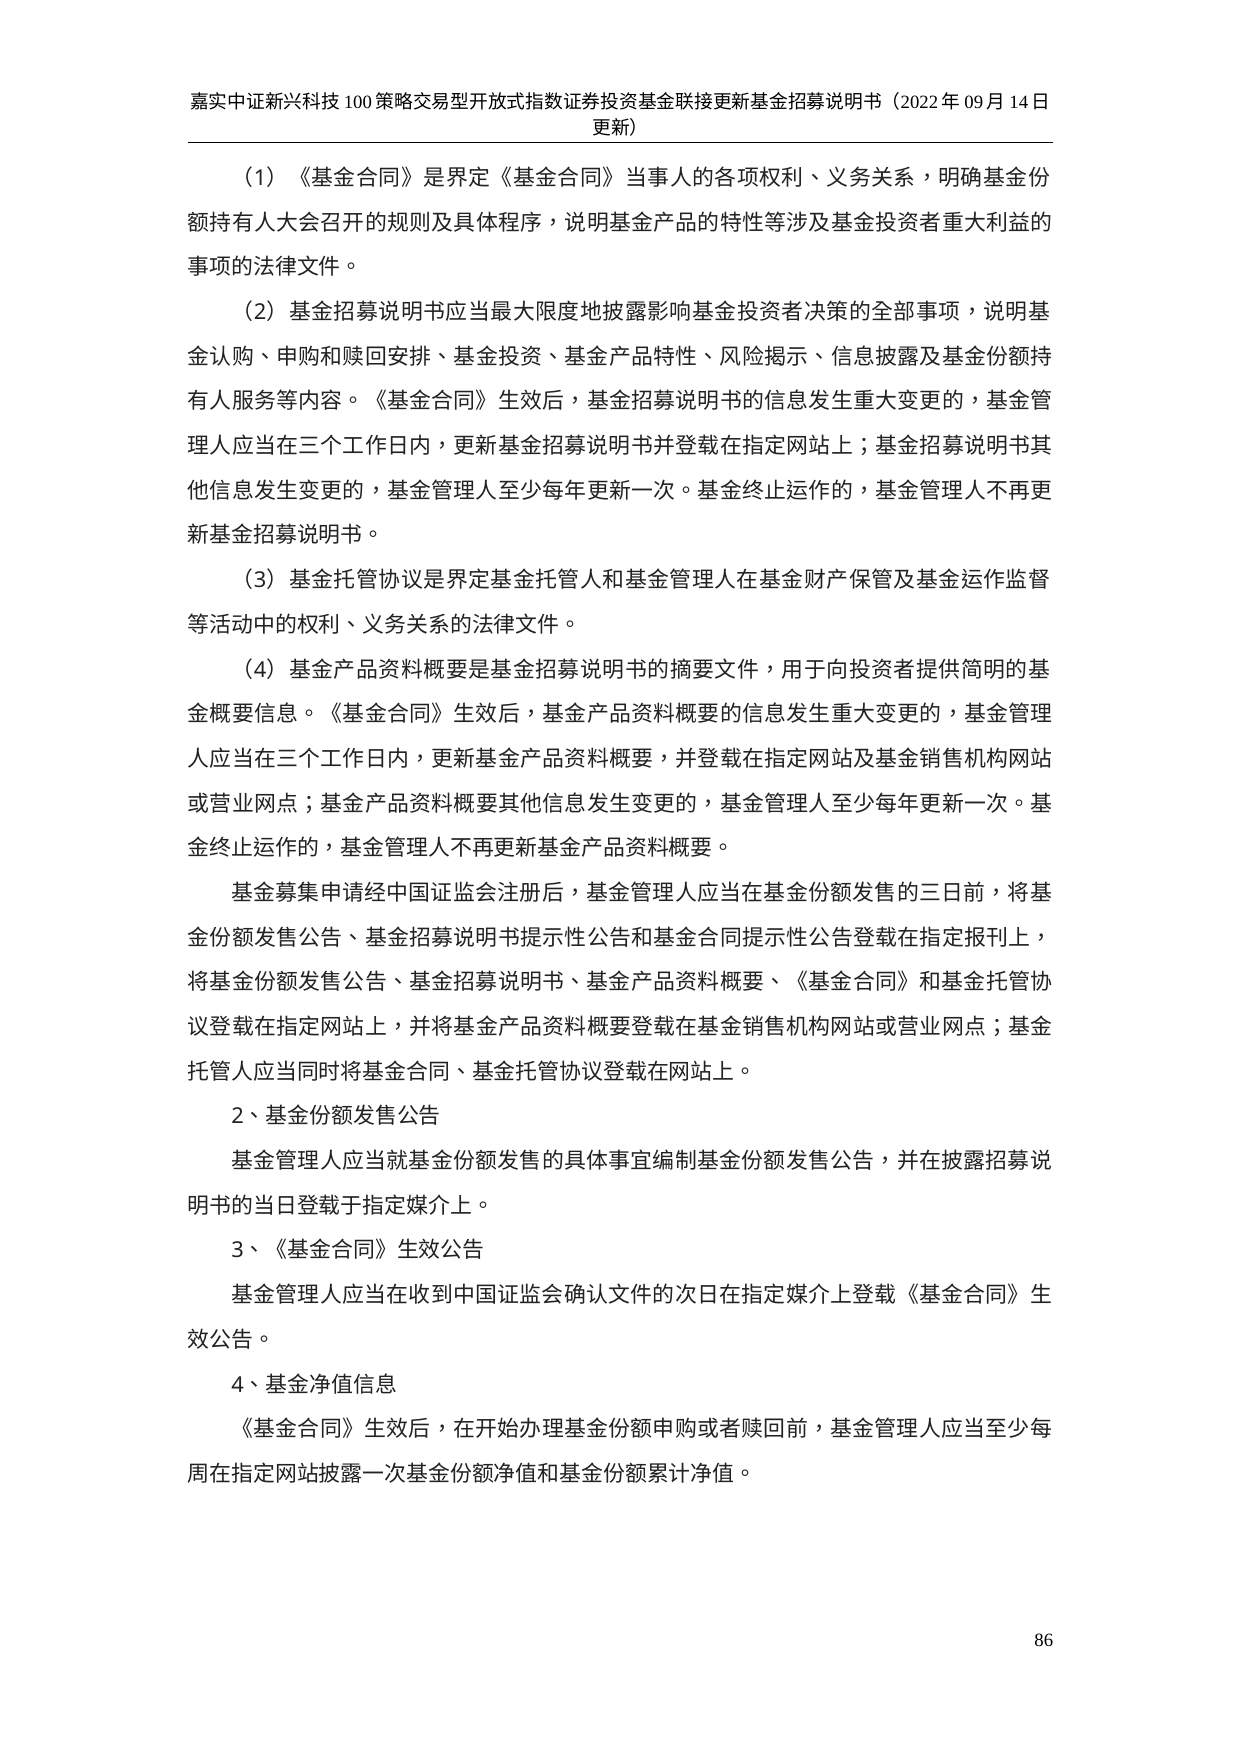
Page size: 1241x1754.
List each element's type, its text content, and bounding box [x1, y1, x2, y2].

text 基金管理人应当就基金份额发售的具体事宜编制基金份额发售公告，并在披露招募说明书的当日登载于指定媒介上。 [187, 1145, 1053, 1219]
text 2、基金份额发售公告 [187, 1100, 1053, 1130]
text 《基金合同》生效后，在开始办理基金份额申购或者赎回前，基金管理人应当至少每周在指定网站披露一次基金份额净值和基金份额累计净值。 [187, 1413, 1053, 1488]
text （3）基金托管协议是界定基金托管人和基金管理人在基金财产保管及基金运作监督等活动中的权利、义务关系的法律文件。 [187, 564, 1053, 639]
text （4）基金产品资料概要是基金招募说明书的摘要文件，用于向投资者提供简明的基金概要信息。《基金合同》生效后，基金产品资料概要的信息发生重大变更的，基金管理人应当在三个工作日内，更新基金产品资料概要，并登载在指定网站及基金销售机构网站或营业网点；基金产品资料概要其他信息发生变更的，基金管理人至少每年更新一次。基金终止运作的，基金管理人不再更新基金产品资料概要。 [187, 653, 1053, 862]
text 3、《基金合同》生效公告 [187, 1234, 1053, 1264]
text 4、基金净值信息 [187, 1368, 1053, 1398]
text 基金管理人应当在收到中国证监会确认文件的次日在指定媒介上登载《基金合同》生效公告。 [187, 1279, 1053, 1354]
text 基金募集申请经中国证监会注册后，基金管理人应当在基金份额发售的三日前，将基金份额发售公告、基金招募说明书提示性公告和基金合同提示性公告登载在指定报刊上，将基金份额发售公告、基金招募说明书、基金产品资料概要、《基金合同》和基金托管协议登载在指定网站上，并将基金产品资料概要登载在基金销售机构网站或营业网点；基金托管人应当同时将基金合同、基金托管协议登载在网站上。 [187, 877, 1053, 1086]
text （2）基金招募说明书应当最大限度地披露影响基金投资者决策的全部事项，说明基金认购、申购和赎回安排、基金投资、基金产品特性、风险揭示、信息披露及基金份额持有人服务等内容。《基金合同》生效后，基金招募说明书的信息发生重大变更的，基金管理人应当在三个工作日内，更新基金招募说明书并登载在指定网站上；基金招募说明书其他信息发生变更的，基金管理人至少每年更新一次。基金终止运作的，基金管理人不再更新基金招募说明书。 [187, 296, 1053, 549]
text （1）《基金合同》是界定《基金合同》当事人的各项权利、义务关系，明确基金份额持有人大会召开的规则及具体程序，说明基金产品的特性等涉及基金投资者重大利益的事项的法律文件。 [187, 162, 1053, 281]
